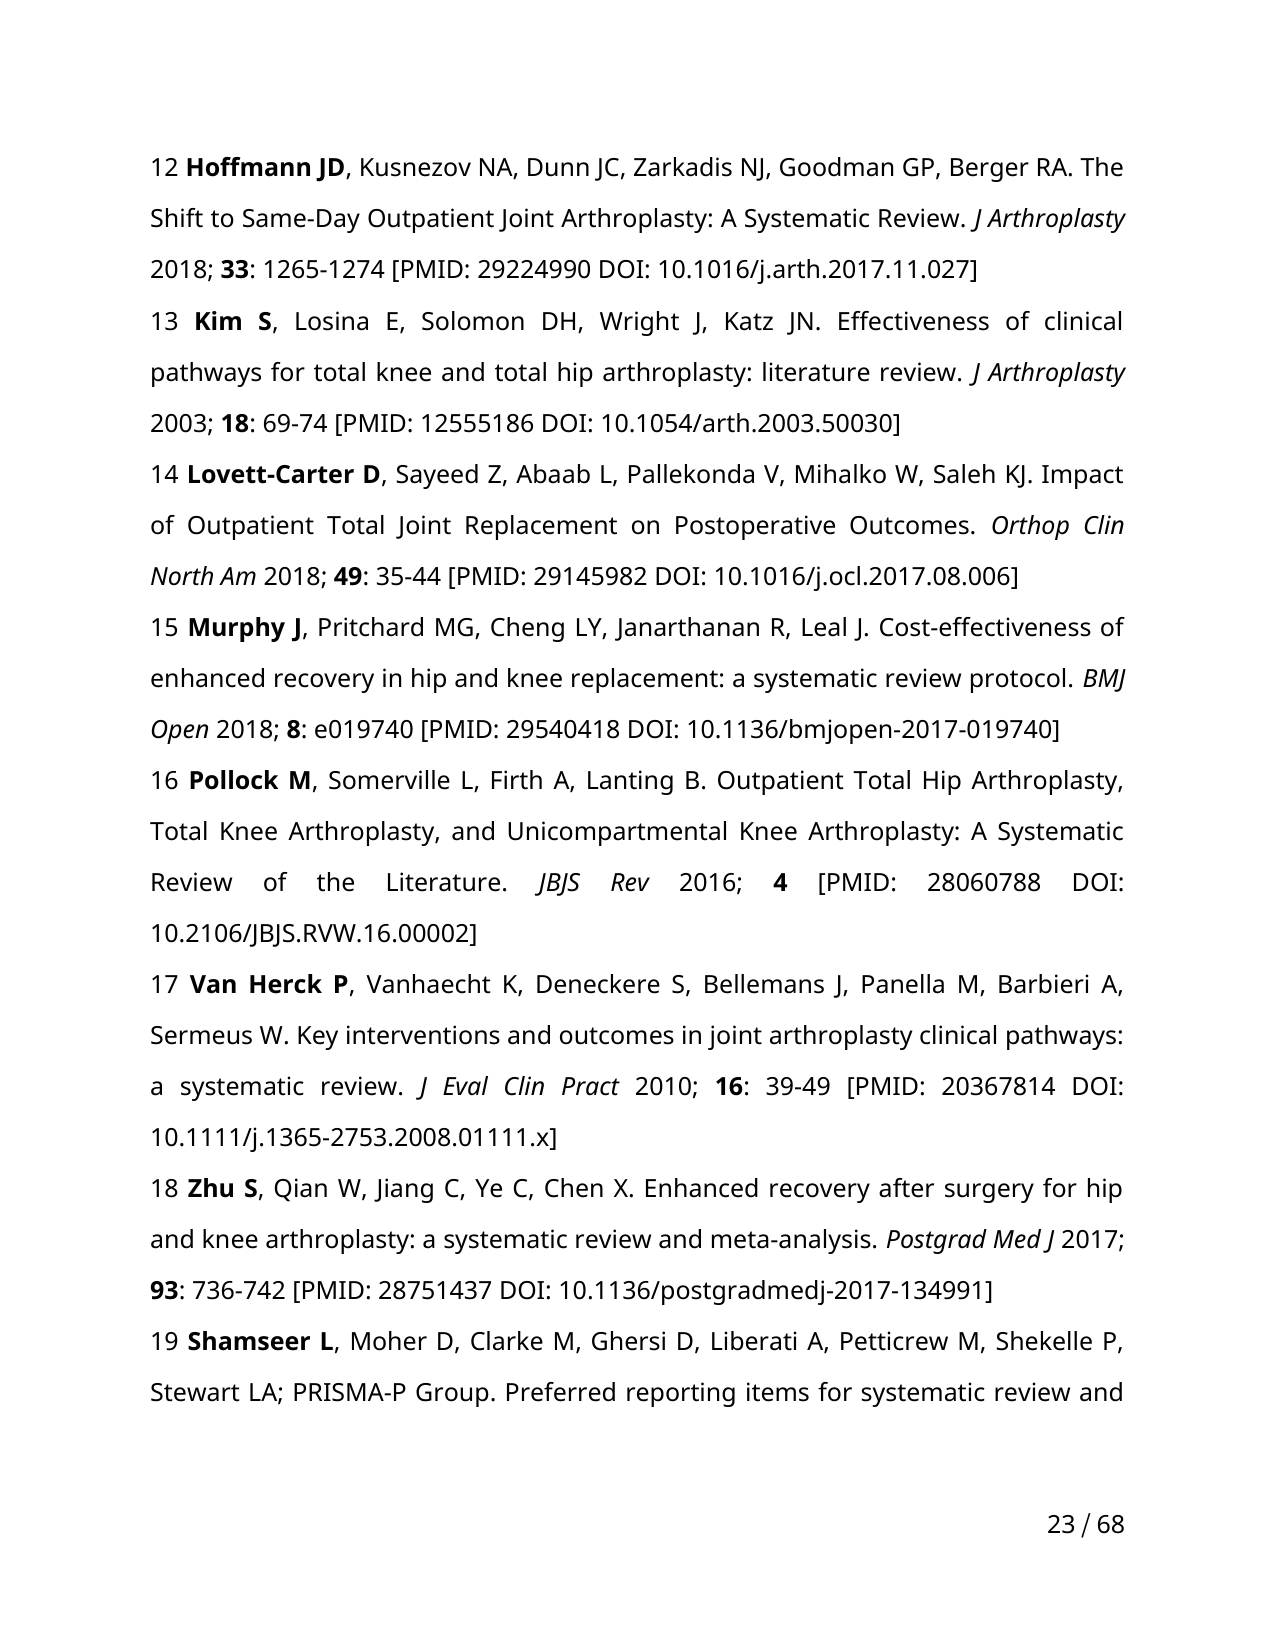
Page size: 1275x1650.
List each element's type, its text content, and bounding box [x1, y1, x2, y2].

text 17 Van Herck P, Vanhaecht K, Deneckere S, Bellemans J, Panella M, Barbieri A, Sermeus W. Key interventions and outcomes in joint arthroplasty clinical pathways: a systematic review. J Eval Clin Pract 2010; 16: 39-49 [PMID: 20367814 DOI: 10.1111/j.1365-2753.2008.01111.x] [150, 967, 1125, 1154]
text 16 Pollock M, Somerville L, Firth A, Lanting B. Outpatient Total Hip Arthroplasty, Total Knee Arthroplasty, and Unicompartmental Knee Arthroplasty: A Systematic Review of the Literature. JBJS Rev 2016; 4 [PMID: 28060788 DOI: 10.2106/JBJS.RVW.16.00002] [150, 762, 1125, 950]
text 14 Lovett-Carter D, Sayeed Z, Abaab L, Pallekonda V, Mihalko W, Saleh KJ. Impact of Outpatient Total Joint Replacement on Postoperative Outcomes. Orthop Clin North Am 2018; 49: 35-44 [PMID: 29145982 DOI: 10.1016/j.ocl.2017.08.006] [150, 456, 1125, 592]
text 15 Murphy J, Pritchard MG, Cheng LY, Janarthanan R, Leal J. Cost-effectiveness of enhanced recovery in hip and knee replacement: a systematic review protocol. BMJ Open 2018; 8: e019740 [PMID: 29540418 DOI: 10.1136/bmjopen-2017-019740] [150, 609, 1125, 746]
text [150, 1324, 1125, 1409]
text 12 Hoffmann JD, Kusnezov NA, Dunn JC, Zarkadis NJ, Goodman GP, Berger RA. The Shift to Same-Day Outpatient Joint Arthroplasty: A Systematic Review. J Arthroplasty 2018; 33: 1265-1274 [PMID: 29224990 DOI: 10.1016/j.arth.2017.11.027] [150, 150, 1125, 286]
text 18 Zhu S, Qian W, Jiang C, Ye C, Chen X. Enhanced recovery after surgery for hip and knee arthroplasty: a systematic review and meta-analysis. Postgrad Med J 2017; 93: 736-742 [PMID: 28751437 DOI: 10.1136/postgradmedj-2017-134991] [150, 1171, 1125, 1307]
text 13 Kim S, Losina E, Solomon DH, Wright J, Katz JN. Effectiveness of clinical pathways for total knee and total hip arthroplasty: literature review. J Arthroplasty 2003; 18: 69-74 [PMID: 12555186 DOI: 10.1054/arth.2003.50030] [150, 303, 1125, 439]
